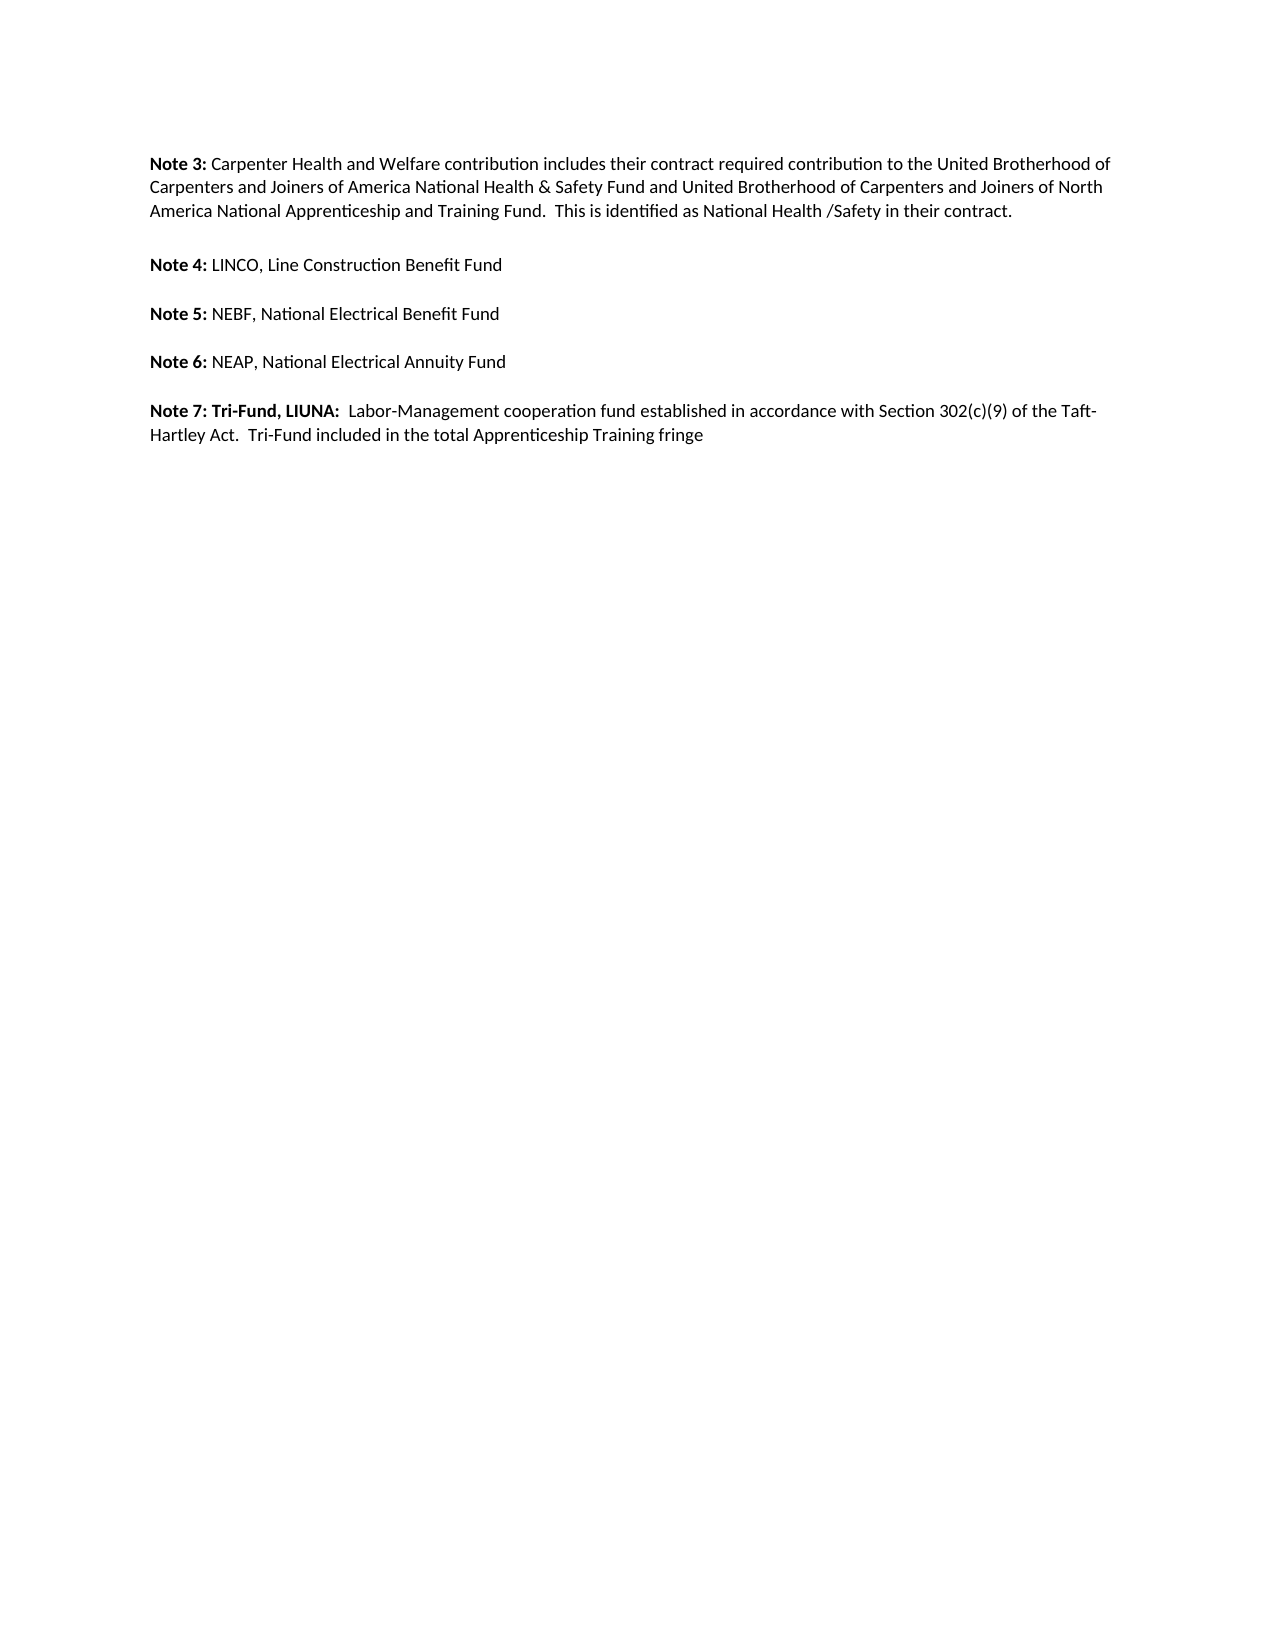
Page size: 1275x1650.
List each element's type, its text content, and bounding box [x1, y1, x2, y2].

text Note 4: LINCO, Line Construction Benefit Fund [150, 253, 1122, 276]
text Note 6: NEAP, National Electrical Annuity Fund [150, 351, 1122, 374]
text Note 7: Tri-Fund, LIUNA: Labor-Management cooperation fund established in accordance with Section 302(c)(9) of the Taft-Hartley Act. Tri-Fund included in the total Apprenticeship Training fringe [150, 399, 1122, 446]
text Note 3: Carpenter Health and Welfare contribution includes their contract required contribution to the United Brotherhood of Carpenters and Joiners of America National Health & Safety Fund and United Brotherhood of Carpenters and Joiners of North America National Apprenticeship and Training Fund. This is identified as National Health /Safety in their contract. [149, 152, 1122, 222]
text Note 5: NEBF, National Electrical Benefit Fund [150, 302, 1122, 325]
